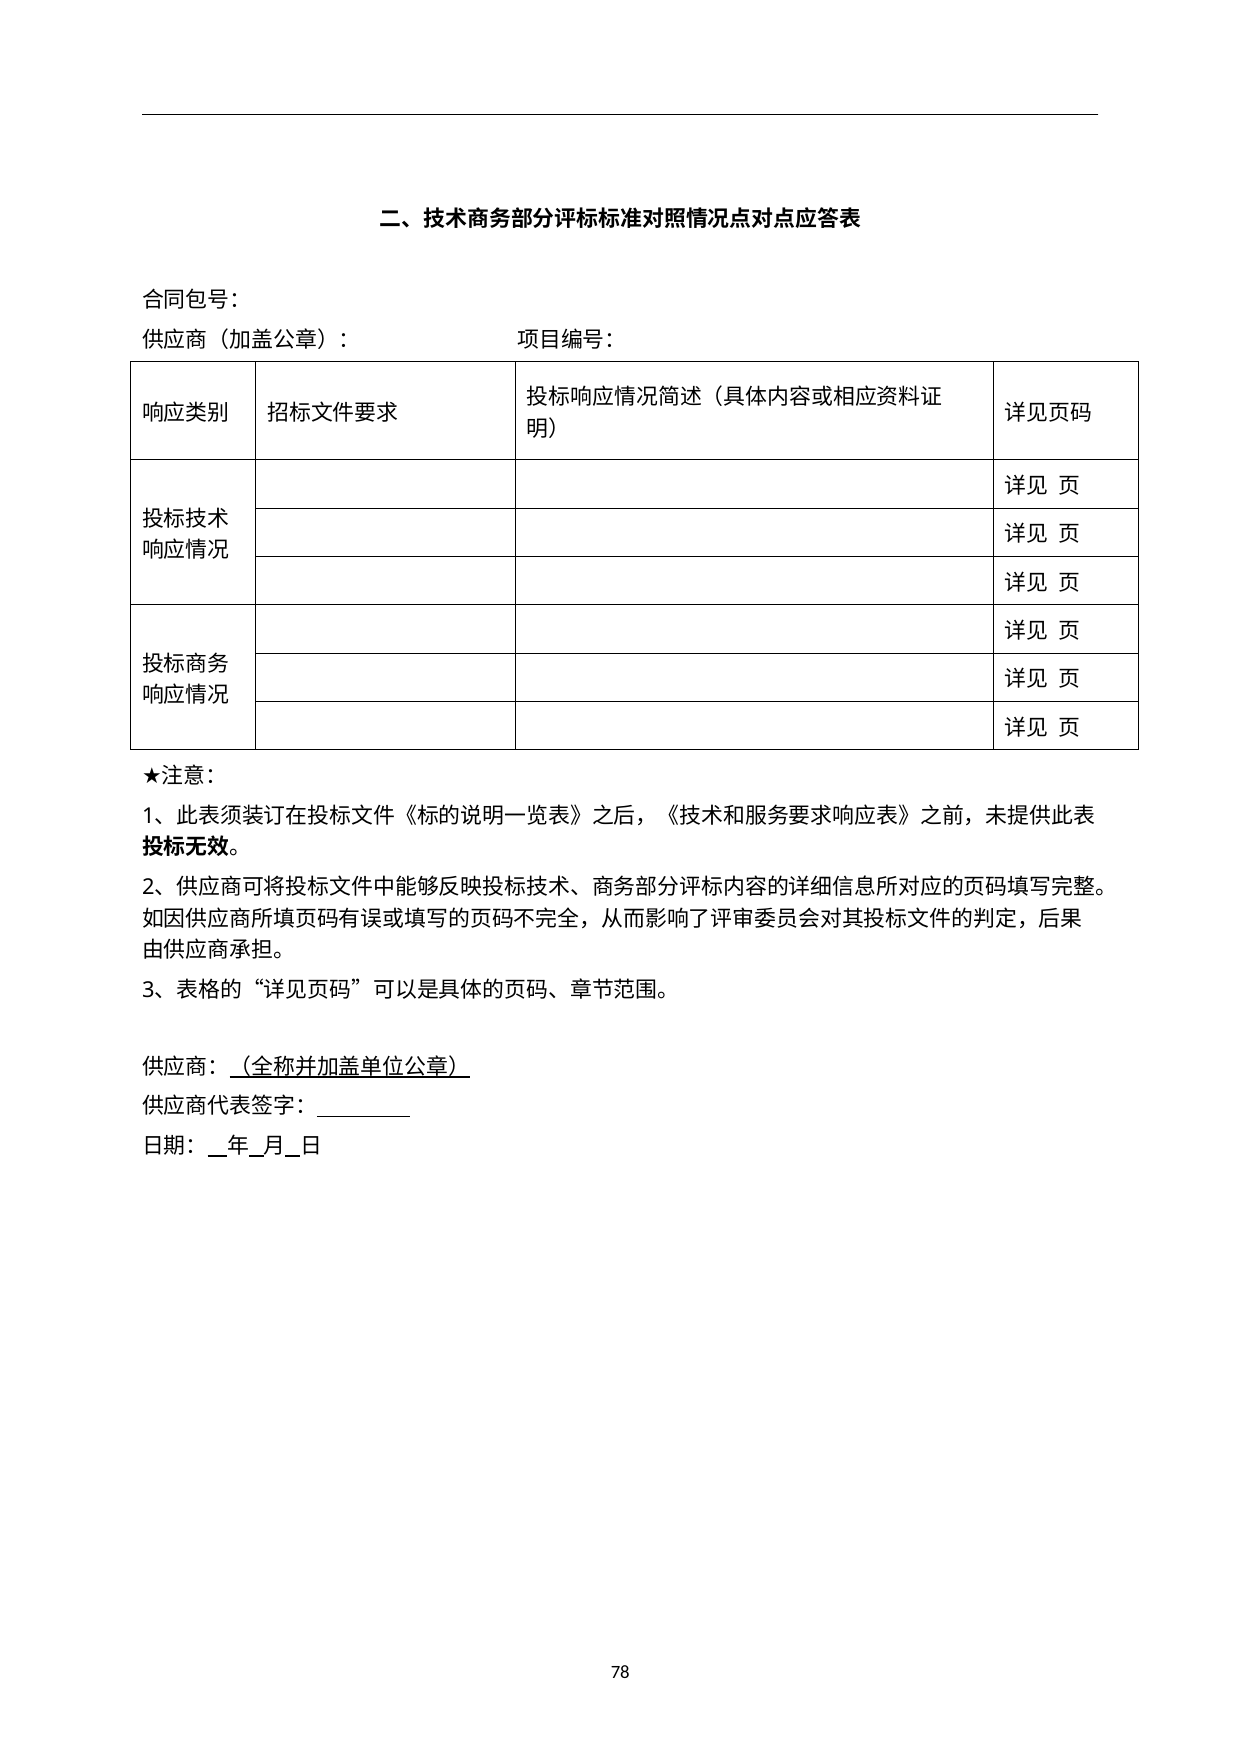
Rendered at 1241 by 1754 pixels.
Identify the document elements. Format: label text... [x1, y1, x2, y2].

table_cell 详见 页 [994, 654, 1138, 701]
table_cell [516, 605, 993, 652]
table_header 投标响应情况简述（具体内容或相应资料证明） [516, 362, 993, 459]
table_header 招标文件要求 [256, 362, 515, 459]
text 日期： 年 月 日 [142, 1128, 1098, 1159]
text 供应商（加盖公章）： 项目编号： [142, 322, 1098, 353]
table_cell 投标商务响应情况 [131, 605, 255, 749]
table_cell [256, 654, 515, 701]
table_cell 投标技术响应情况 [131, 460, 255, 604]
table_cell 详见 页 [994, 460, 1138, 507]
table_cell 详见 页 [994, 605, 1138, 652]
table_cell [516, 509, 993, 556]
text ★注意： [142, 758, 1098, 790]
table_header 详见页码 [994, 362, 1138, 459]
text 1、此表须装订在投标文件《标的说明一览表》之后，《技术和服务要求响应表》之前，未提供此表投标无效。 [142, 798, 1098, 861]
table_cell [516, 460, 993, 507]
table_header 响应类别 [131, 362, 255, 459]
text 2、供应商可将投标文件中能够反映投标技术、商务部分评标内容的详细信息所对应的页码填写完整。如因供应商所填页码有误或填写的页码不完全，从而影响了评审委员会对其投标文件的判定，后果由供应商承担。 [142, 869, 1098, 964]
table_cell [256, 557, 515, 604]
table_cell 详见 页 [994, 509, 1138, 556]
table_cell [256, 702, 515, 749]
text 合同包号： [142, 282, 1098, 314]
table_cell [516, 654, 993, 701]
text 3、表格的“详见页码”可以是具体的页码、章节范围。 [142, 972, 1098, 1003]
table_cell [256, 509, 515, 556]
table_cell [516, 702, 993, 749]
text 供应商代表签字： [142, 1088, 1098, 1120]
table_cell 详见 页 [994, 702, 1138, 749]
table_cell [256, 605, 515, 652]
text 二、技术商务部分评标标准对照情况点对点应答表 [142, 201, 1098, 232]
table_cell [256, 460, 515, 507]
table_cell [516, 557, 993, 604]
text 供应商：（全称并加盖单位公章） [142, 1049, 1098, 1081]
table_cell 详见 页 [994, 557, 1138, 604]
